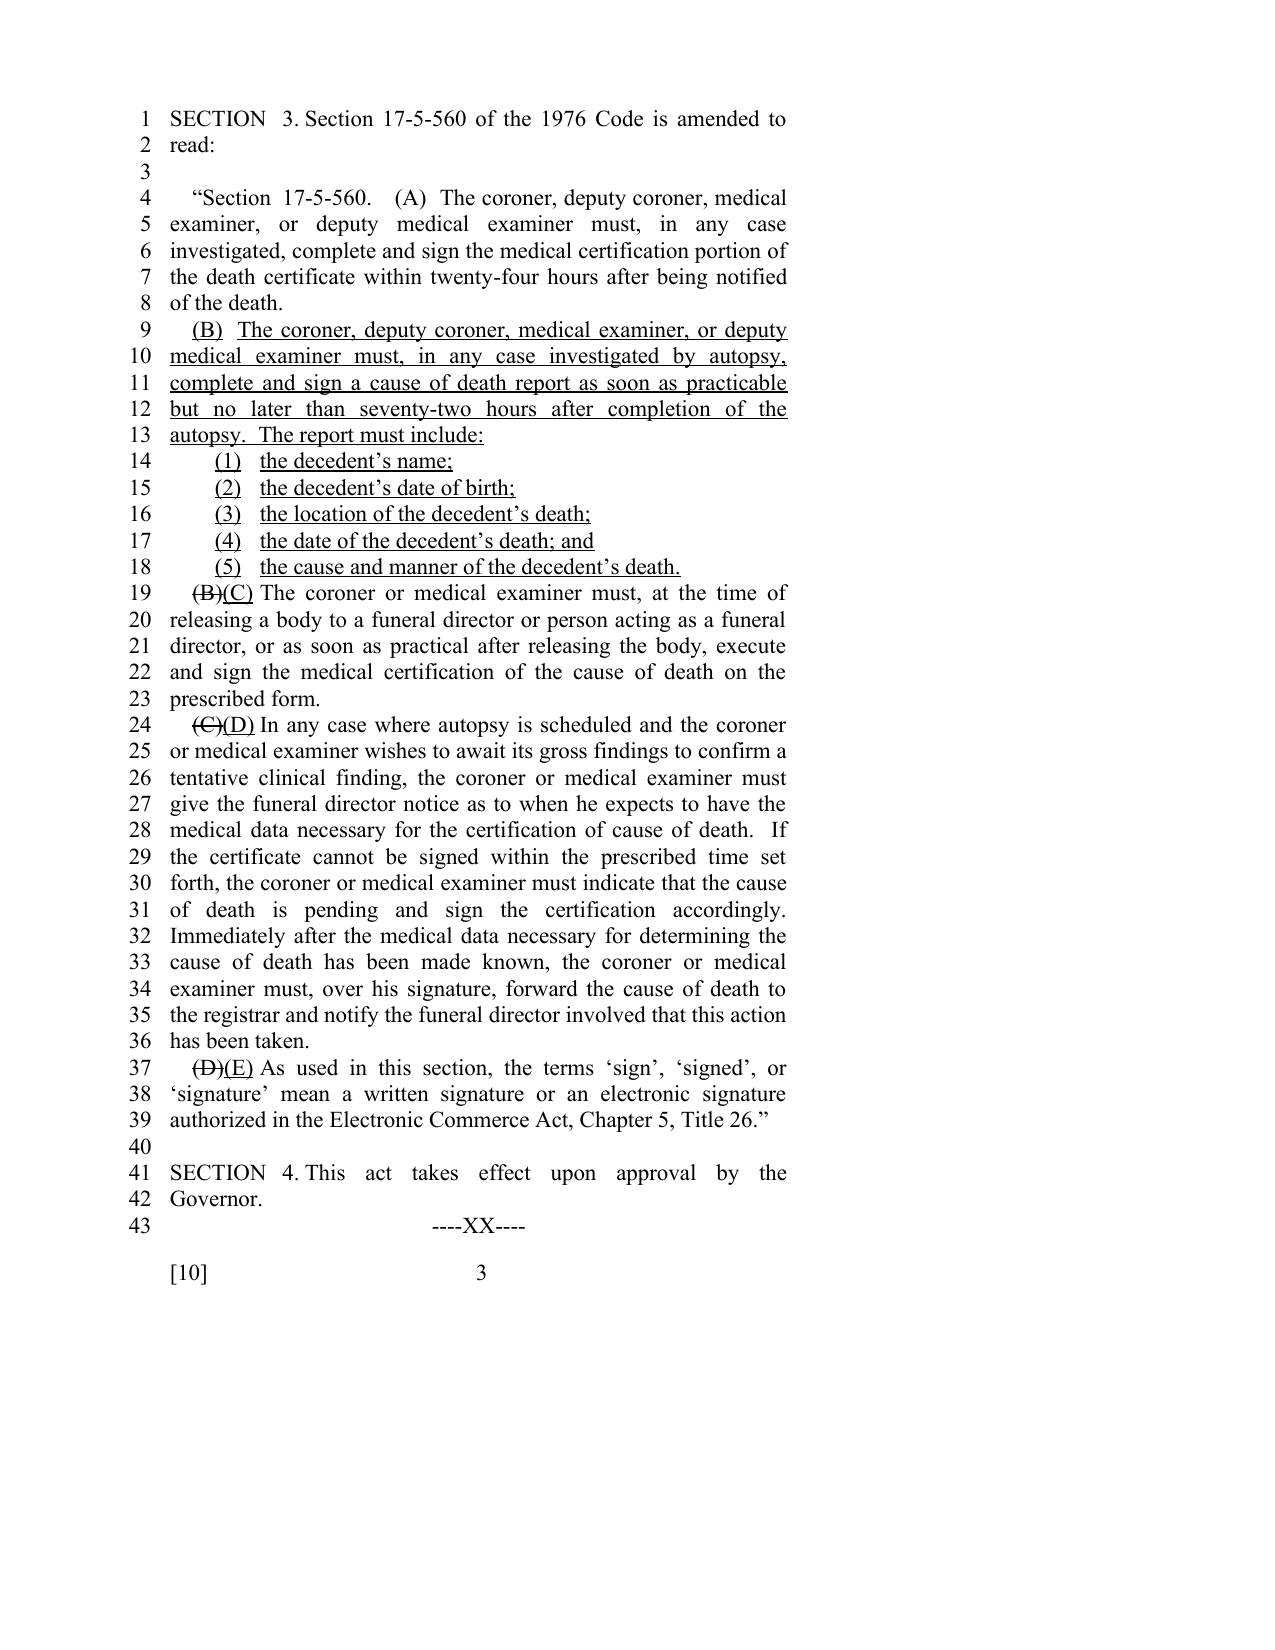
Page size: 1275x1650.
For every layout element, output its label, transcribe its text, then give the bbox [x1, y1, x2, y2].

text (1) the decedent’s name; [169, 448, 787, 474]
text (B)(C) The coroner or medical examiner must, at the time of releasing a body to a funeral director or person acting as a funeral director, or as soon as practical after releasing the body, execute and sign the medical certification of the cause of death on the prescribed form. [169, 579, 787, 711]
text (C)(D) In any case where autopsy is scheduled and the coroner or medical examiner wishes to await its gross findings to confirm a tentative clinical finding, the coroner or medical examiner must give the funeral director notice as to when he expects to have the medical data necessary for the certification of cause of death. If the certificate cannot be signed within the prescribed time set forth, the coroner or medical examiner must indicate that the cause of death is pending and sign the certification accordingly. Immediately after the medical data necessary for determining the cause of death has been made known, the coroner or medical examiner must, over his signature, forward the cause of death to the registrar and notify the funeral director involved that this action has been taken. [169, 711, 787, 1054]
text (B) The coroner, deputy coroner, medical examiner, or deputy medical examiner must, in any case investigated by autopsy, complete and sign a cause of death report as soon as practicable but no later than seventy-two hours after completion of the autopsy. The report must include: [169, 316, 787, 365]
text ----XX---- [169, 1212, 787, 1238]
text (D)(E) As used in this section, the terms ‘sign’, ‘signed’, or ‘signature’ mean a written signature or an electronic signature authorized in the Electronic Commerce Act, Chapter 5, Title 26.” [169, 1054, 787, 1133]
text (5) the cause and manner of the decedent’s death. [169, 553, 787, 579]
text SECTION 4. This act takes effect upon approval by the Governor. [169, 1159, 787, 1212]
text “Section 17-5-560. (A) The coroner, deputy coroner, medical examiner, or deputy medical examiner must, in any case investigated, complete and sign the medical certification portion of the death certificate within twenty-four hours after being notified of the death. [169, 184, 787, 316]
text (B) The coroner, deputy coroner, medical examiner, or deputy medical examiner must, in any case investigated by autopsy, complete and sign a cause of death report as soon as practicable but no later than seventy-two hours after completion of the autopsy. The report must include: [169, 419, 787, 448]
text (2) the decedent’s date of birth; [169, 474, 787, 500]
text (4) the date of the decedent’s death; and [169, 527, 787, 553]
text (3) the location of the decedent’s death; [169, 500, 787, 527]
text SECTION 3. Section 17-5-560 of the 1976 Code is amended to read: [169, 105, 787, 158]
